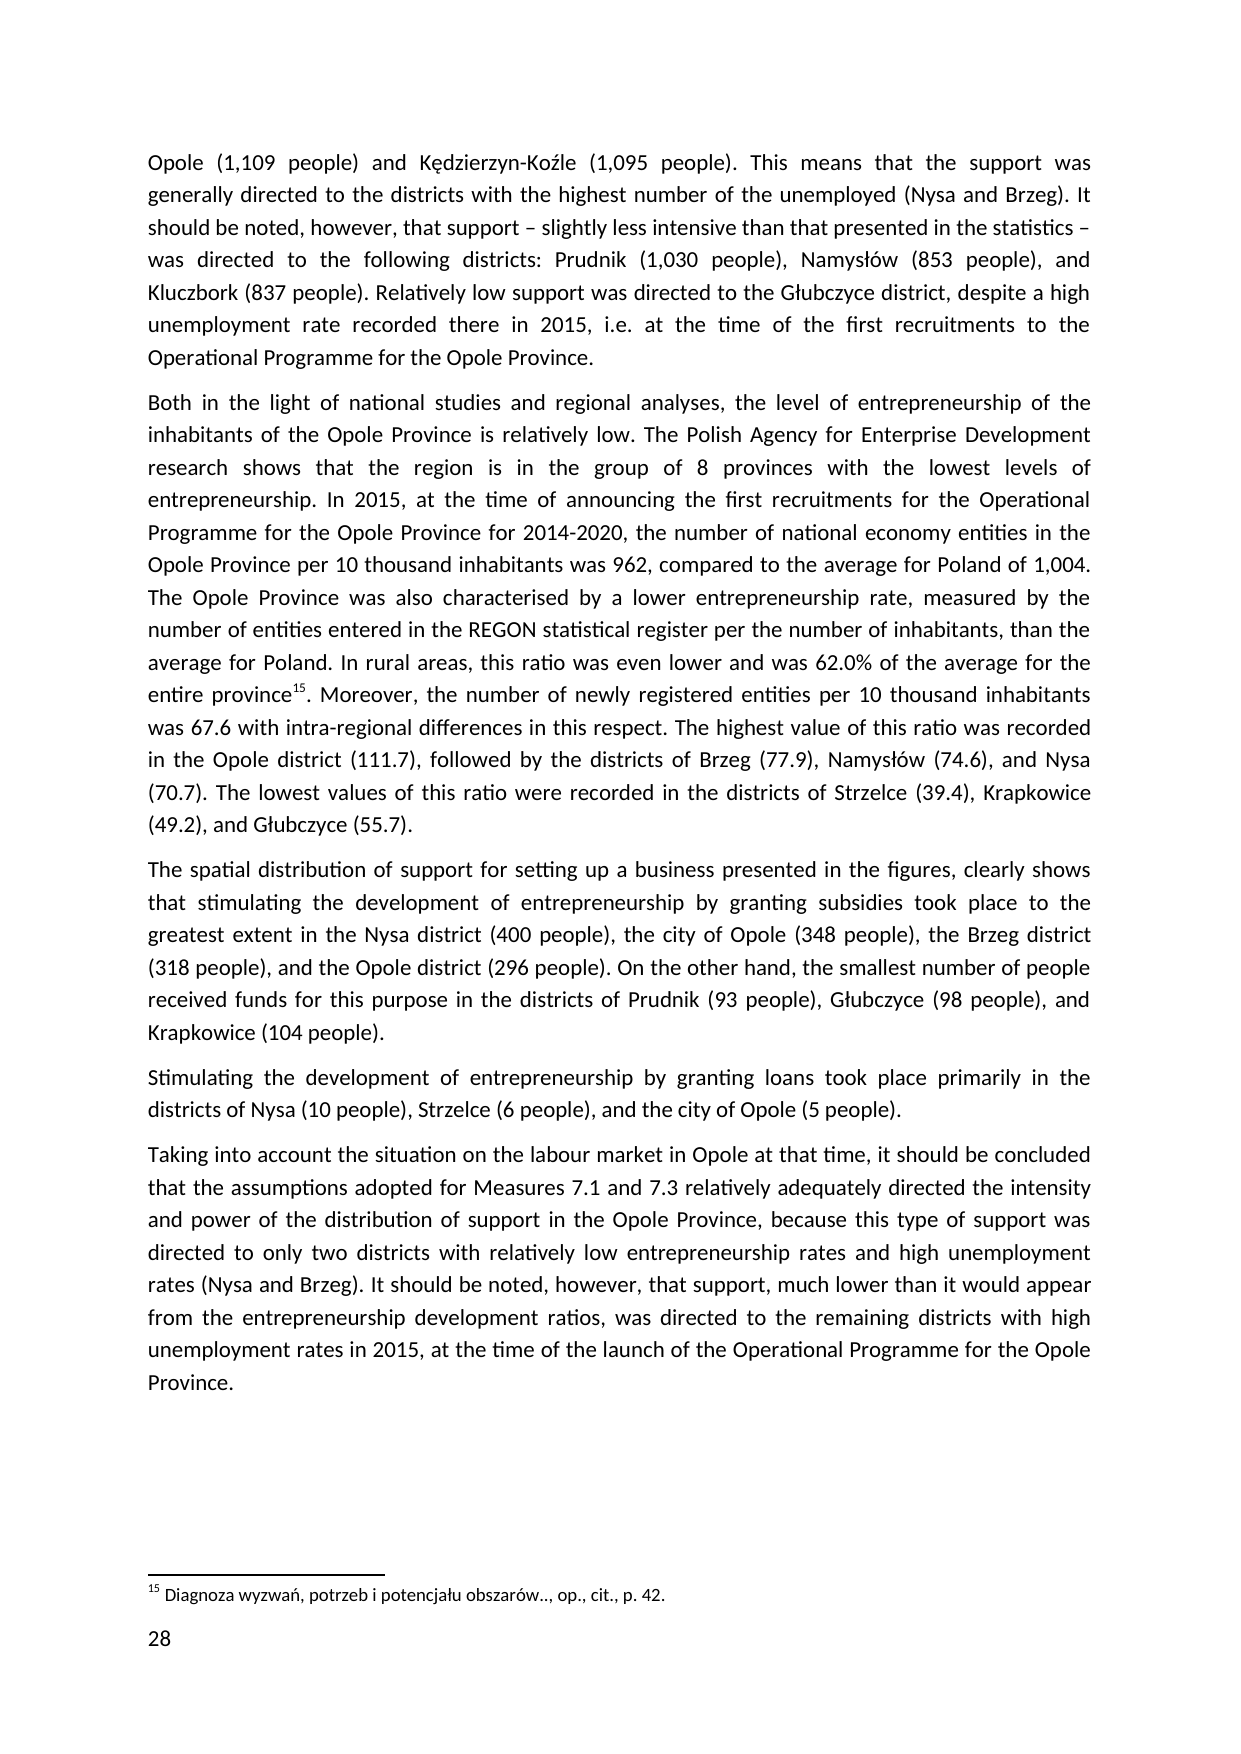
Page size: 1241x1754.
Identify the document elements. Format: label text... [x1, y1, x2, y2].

text Taking into account the situation on the labour market in Opole at that time, it should be concluded that the assumptions adopted for Measures 7.1 and 7.3 relatively adequately directed the intensity and power of the distribution of support in the Opole Province, because this type of support was directed to only two districts with relatively low entrepreneurship rates and high unemployment rates (Nysa and Brzeg). It should be noted, however, that support, much lower than it would appear from the entrepreneurship development ratios, was directed to the remaining districts with high unemployment rates in 2015, at the time of the launch of the Operational Programme for the Opole Province. [148, 1140, 1093, 1396]
text The spatial distribution of support for setting up a business presented in the figures, clearly shows that stimulating the development of entrepreneurship by granting subsidies took place to the greatest extent in the Nysa district (400 people), the city of Opole (348 people), the Brzeg district (318 people), and the Opole district (296 people). On the other hand, the smallest number of people received funds for this purpose in the districts of Prudnik (93 people), Głubczyce (98 people), and Krapkowice (104 people). [148, 855, 1093, 1046]
text Stimulating the development of entrepreneurship by granting loans took place primarily in the districts of Nysa (10 people), Strzelce (6 people), and the city of Opole (5 people). [148, 1063, 1093, 1123]
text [148, 148, 1093, 371]
text Both in the light of national studies and regional analyses, the level of entrepreneurship of the inhabitants of the Opole Province is relatively low. The Polish Agency for Enterprise Development research shows that the region is in the group of 8 provinces with the lowest levels of entrepreneurship. In 2015, at the time of announcing the first recruitments for the Operational Programme for the Opole Province for 2014-2020, the number of national economy entities in the Opole Province per 10 thousand inhabitants was 962, compared to the average for Poland of 1,004. The Opole Province was also characterised by a lower entrepreneurship rate, measured by the number of entities entered in the REGON statistical register per the number of inhabitants, than the average for Poland. In rural areas, this ratio was even lower and was 62.0% of the average for the entire province. Moreover, the number of newly registered entities per 10 thousand inhabitants was 67.6 with intra-regional differences in this respect. The highest value of this ratio was recorded in the Opole district (111.7), followed by the districts of Brzeg (77.9), Namysłów (74.6), and Nysa (70.7). The lowest values of this ratio were recorded in the districts of Strzelce (39.4), Krapkowice (49.2), and Głubczyce (55.7). [148, 388, 1093, 838]
